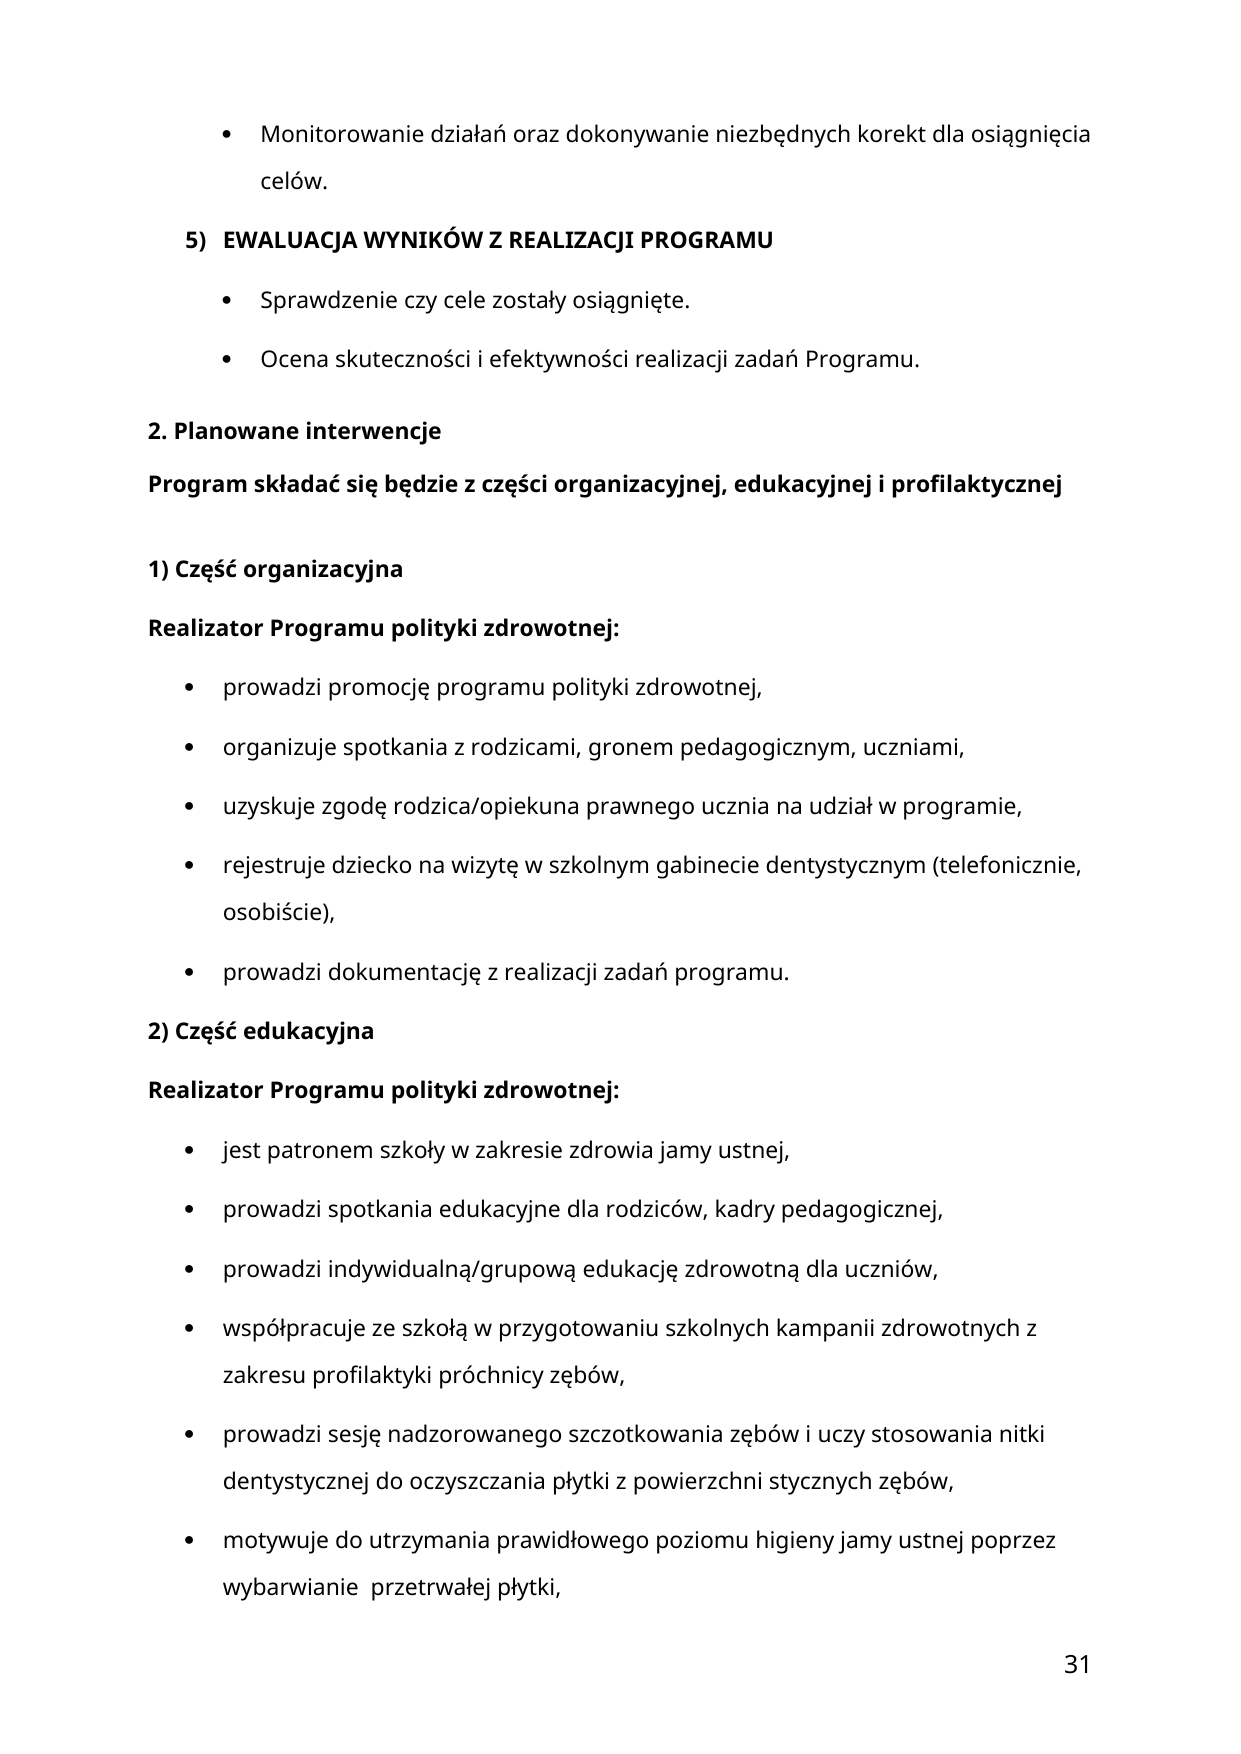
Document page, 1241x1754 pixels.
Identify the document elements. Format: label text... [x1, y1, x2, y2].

subtitle 2. Planowane interwencje [148, 415, 1093, 446]
list uzyskuje zgodę rodzica/opiekuna prawnego ucznia na udział w programie, [185, 790, 1093, 821]
list Ocena skuteczności i efektywności realizacji zadań Programu. [223, 343, 1093, 374]
text Realizator Programu polityki zdrowotnej: [148, 612, 1093, 643]
list Monitorowanie działań oraz dokonywanie niezbędnych korekt dla osiągnięcia celów. [223, 118, 1093, 196]
text 1) Część organizacyjna [148, 553, 1093, 584]
text 2) Część edukacyjna [148, 1015, 1093, 1046]
list jest patronem szkoły w zakresie zdrowia jamy ustnej, [185, 1134, 1093, 1165]
list prowadzi dokumentację z realizacji zadań programu. [185, 956, 1093, 987]
text Program składać się będzie z części organizacyjnej, edukacyjnej i profilaktycznej [148, 468, 1093, 499]
list motywuje do utrzymania prawidłowego poziomu higieny jamy ustnej poprzez wybarwianie przetrwałej płytki, [185, 1524, 1093, 1603]
list Sprawdzenie czy cele zostały osiągnięte. [223, 284, 1093, 315]
list rejestruje dziecko na wizytę w szkolnym gabinecie dentystycznym (telefonicznie, osobiście), [185, 849, 1093, 928]
list EWALUACJA WYNIKÓW Z REALIZACJI PROGRAMU [185, 224, 1093, 256]
list prowadzi indywidualną/grupową edukację zdrowotną dla uczniów, [185, 1253, 1093, 1284]
list prowadzi spotkania edukacyjne dla rodziców, kadry pedagogicznej, [185, 1193, 1093, 1224]
list prowadzi promocję programu polityki zdrowotnej, [185, 671, 1093, 703]
list prowadzi sesję nadzorowanego szczotkowania zębów i uczy stosowania nitki dentystycznej do oczyszczania płytki z powierzchni stycznych zębów, [185, 1418, 1093, 1496]
list organizuje spotkania z rodzicami, gronem pedagogicznym, uczniami, [185, 731, 1093, 762]
text Realizator Programu polityki zdrowotnej: [148, 1074, 1093, 1106]
list współpracuje ze szkołą w przygotowaniu szkolnych kampanii zdrowotnych z zakresu profilaktyki próchnicy zębów, [185, 1312, 1093, 1390]
